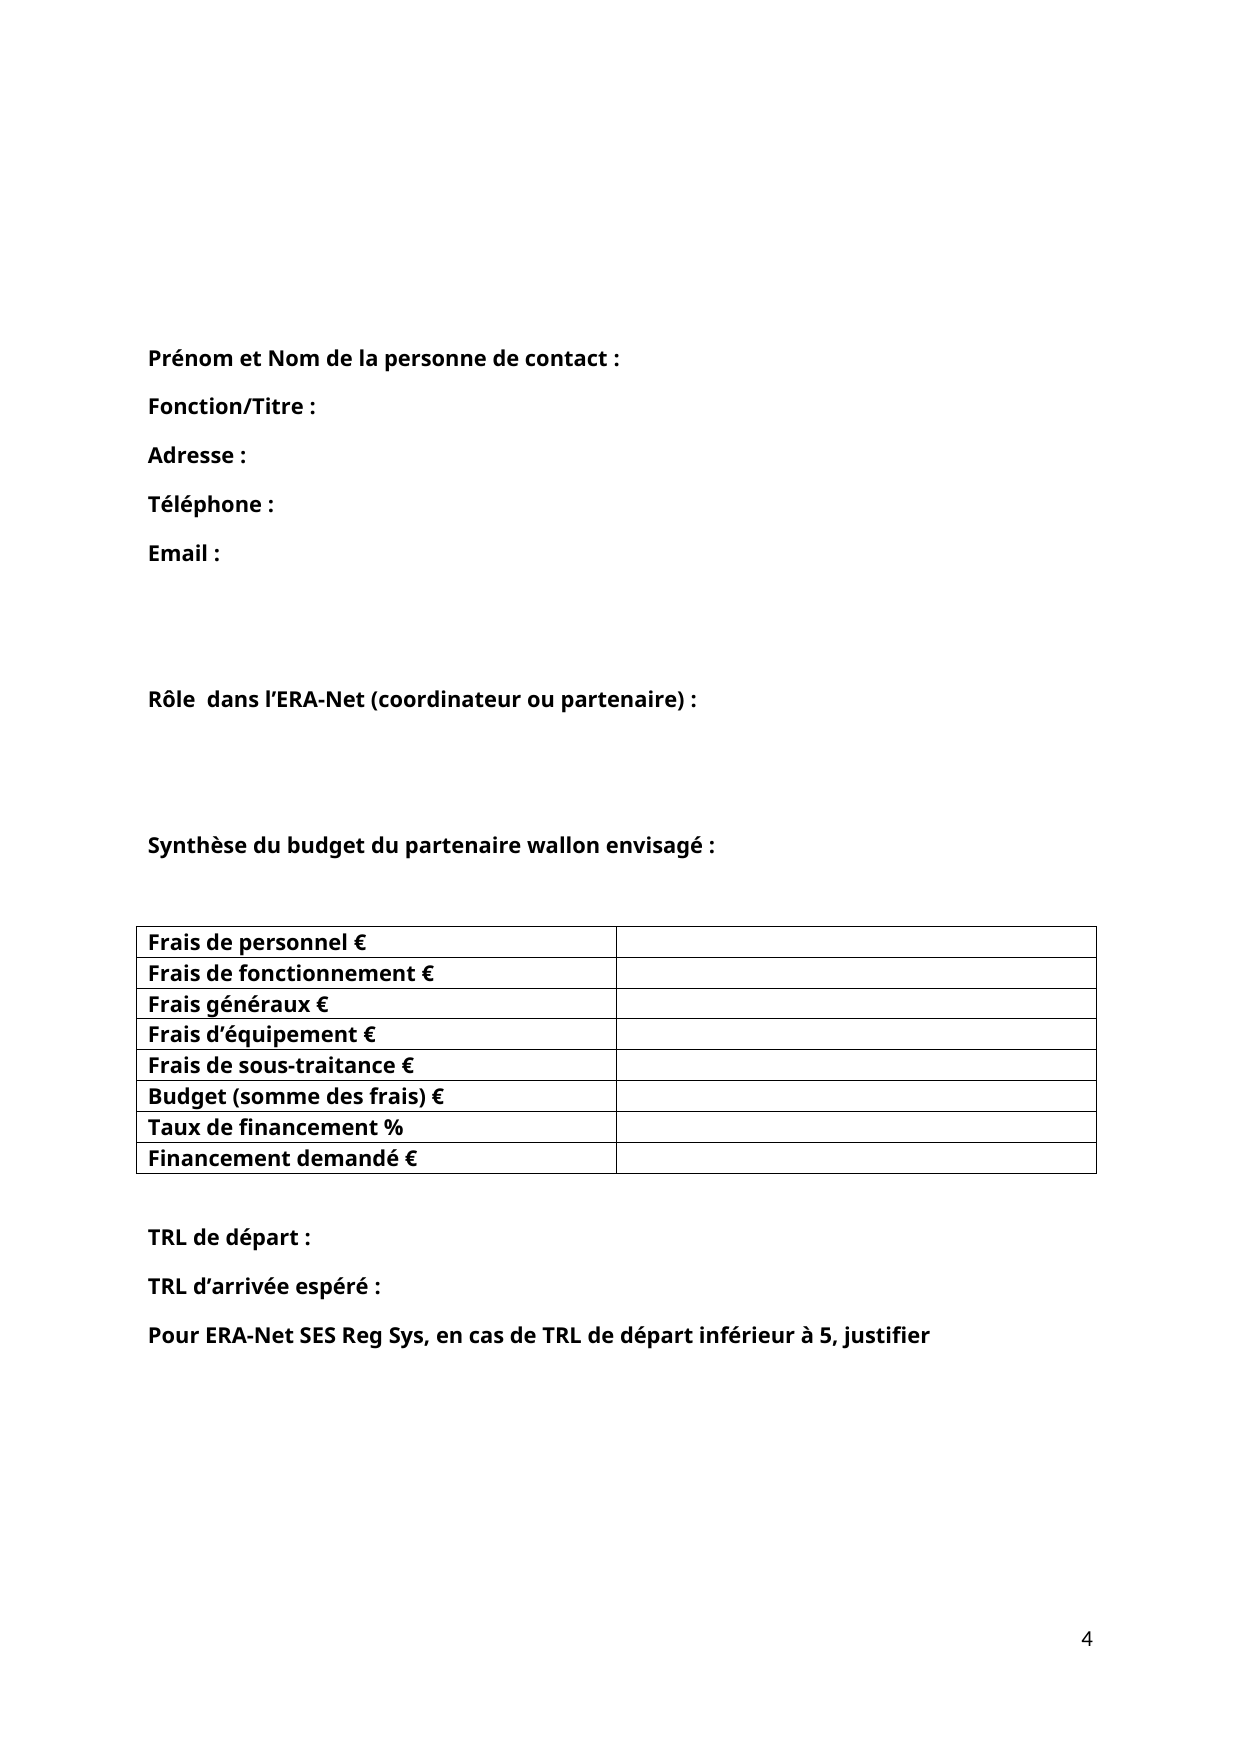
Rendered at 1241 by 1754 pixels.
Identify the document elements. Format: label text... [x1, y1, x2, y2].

table_cell Frais généraux € [137, 989, 616, 1018]
text Téléphone : [148, 489, 1093, 519]
text Pour ERA-Net SES Reg Sys, en cas de TRL de départ inférieur à 5, justifier [148, 1320, 1093, 1349]
text Synthèse du budget du partenaire wallon envisagé : [148, 830, 1093, 860]
text Adresse : [148, 440, 1093, 470]
table_cell [617, 1019, 1096, 1049]
text Rôle dans l’ERA-Net (coordinateur ou partenaire) : [148, 684, 1093, 714]
text TRL de départ : [148, 1222, 1093, 1252]
table_cell [617, 958, 1096, 987]
table_header [617, 927, 1096, 957]
text Fonction/Titre : [148, 391, 1093, 421]
table_cell [617, 1112, 1096, 1142]
table_cell Budget (somme des frais) € [137, 1081, 616, 1111]
table_cell Financement demandé € [137, 1143, 616, 1172]
text TRL d’arrivée espéré : [148, 1271, 1093, 1301]
table_cell Frais de fonctionnement € [137, 958, 616, 987]
table_cell Taux de financement % [137, 1112, 616, 1142]
table_header Frais de personnel € [137, 927, 616, 957]
table_cell [617, 1050, 1096, 1080]
table_cell [617, 1081, 1096, 1111]
table_cell [617, 1143, 1096, 1172]
table_cell [617, 989, 1096, 1018]
text Prénom et Nom de la personne de contact : [148, 343, 1093, 372]
table_cell Frais de sous-traitance € [137, 1050, 616, 1080]
table_cell Frais d’équipement € [137, 1019, 616, 1049]
text Email : [148, 538, 1093, 567]
